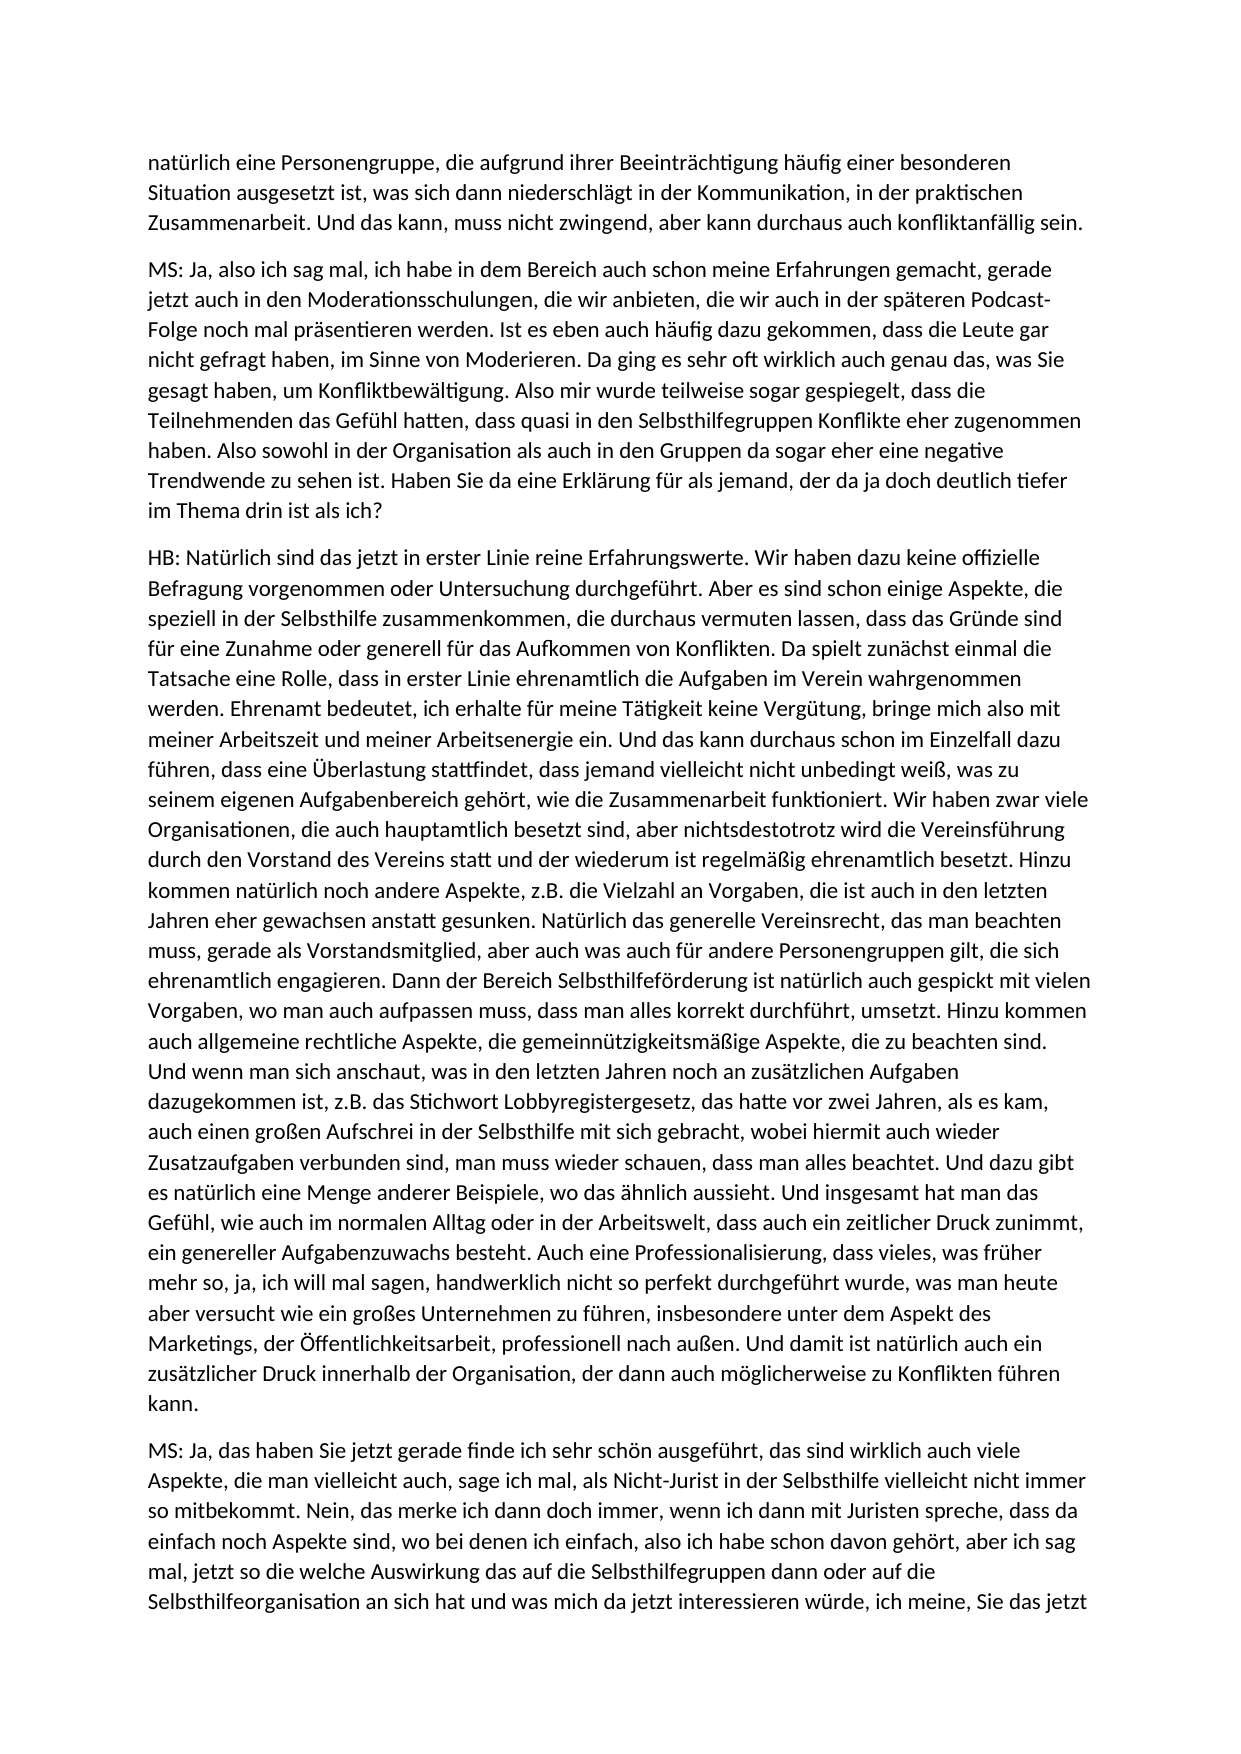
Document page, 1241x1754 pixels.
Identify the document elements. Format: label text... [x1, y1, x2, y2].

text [148, 1436, 1093, 1615]
text HB: Natürlich sind das jetzt in erster Linie reine Erfahrungswerte. Wir haben dazu keine offizielle Befragung vorgenommen oder Untersuchung durchgeführt. Aber es sind schon einige Aspekte, die speziell in der Selbsthilfe zusammenkommen, die durchaus vermuten lassen, dass das Gründe sind für eine Zunahme oder generell für das Aufkommen von Konflikten. Da spielt zunächst einmal die Tatsache eine Rolle, dass in erster Linie ehrenamtlich die Aufgaben im Verein wahrgenommen werden. Ehrenamt bedeutet, ich erhalte für meine Tätigkeit keine Vergütung, bringe mich also mit meiner Arbeitszeit und meiner Arbeitsenergie ein. Und das kann durchaus schon im Einzelfall dazu führen, dass eine Überlastung stattfindet, dass jemand vielleicht nicht unbedingt weiß, was zu seinem eigenen Aufgabenbereich gehört, wie die Zusammenarbeit funktioniert. Wir haben zwar viele Organisationen, die auch hauptamtlich besetzt sind, aber nichtsdestotrotz wird die Vereinsführung durch den Vorstand des Vereins statt und der wiederum ist regelmäßig ehrenamtlich besetzt. Hinzu kommen natürlich noch andere Aspekte, z.B. die Vielzahl an Vorgaben, die ist auch in den letzten Jahren eher gewachsen anstatt gesunken. Natürlich das generelle Vereinsrecht, das man beachten muss, gerade als Vorstandsmitglied, aber auch was auch für andere Personengruppen gilt, die sich ehrenamtlich engagieren. Dann der Bereich Selbsthilfeförderung ist natürlich auch gespickt mit vielen Vorgaben, wo man auch aufpassen muss, dass man alles korrekt durchführt, umsetzt. Hinzu kommen auch allgemeine rechtliche Aspekte, die gemeinnützigkeitsmäßige Aspekte, die zu beachten sind. Und wenn man sich anschaut, was in den letzten Jahren noch an zusätzlichen Aufgaben dazugekommen ist, z.B. das Stichwort Lobbyregistergesetz, das hatte vor zwei Jahren, als es kam, auch einen großen Aufschrei in der Selbsthilfe mit sich gebracht, wobei hiermit auch wieder Zusatzaufgaben verbunden sind, man muss wieder schauen, dass man alles beachtet. Und dazu gibt es natürlich eine Menge anderer Beispiele, wo das ähnlich aussieht. Und insgesamt hat man das Gefühl, wie auch im normalen Alltag oder in der Arbeitswelt, dass auch ein zeitlicher Druck zunimmt, ein genereller Aufgabenzuwachs besteht. Auch eine Professionalisierung, dass vieles, was früher mehr so, ja, ich will mal sagen, handwerklich nicht so perfekt durchgeführt wurde, was man heute aber versucht wie ein großes Unternehmen zu führen, insbesondere unter dem Aspekt des Marketings, der Öffentlichkeitsarbeit, professionell nach außen. Und damit ist natürlich auch ein zusätzlicher Druck innerhalb der Organisation, der dann auch möglicherweise zu Konflikten führen kann. [148, 543, 1093, 1417]
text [148, 148, 1093, 236]
text MS: Ja, also ich sag mal, ich habe in dem Bereich auch schon meine Erfahrungen gemacht, gerade jetzt auch in den Moderationsschulungen, die wir anbieten, die wir auch in der späteren Podcast-Folge noch mal präsentieren werden. Ist es eben auch häufig dazu gekommen, dass die Leute gar nicht gefragt haben, im Sinne von Moderieren. Da ging es sehr oft wirklich auch genau das, was Sie gesagt haben, um Konfliktbewältigung. Also mir wurde teilweise sogar gespiegelt, dass die Teilnehmenden das Gefühl hatten, dass quasi in den Selbsthilfegruppen Konflikte eher zugenommen haben. Also sowohl in der Organisation als auch in den Gruppen da sogar eher eine negative Trendwende zu sehen ist. Haben Sie da eine Erklärung für als jemand, der da ja doch deutlich tiefer im Thema drin ist als ich? [148, 255, 1093, 524]
